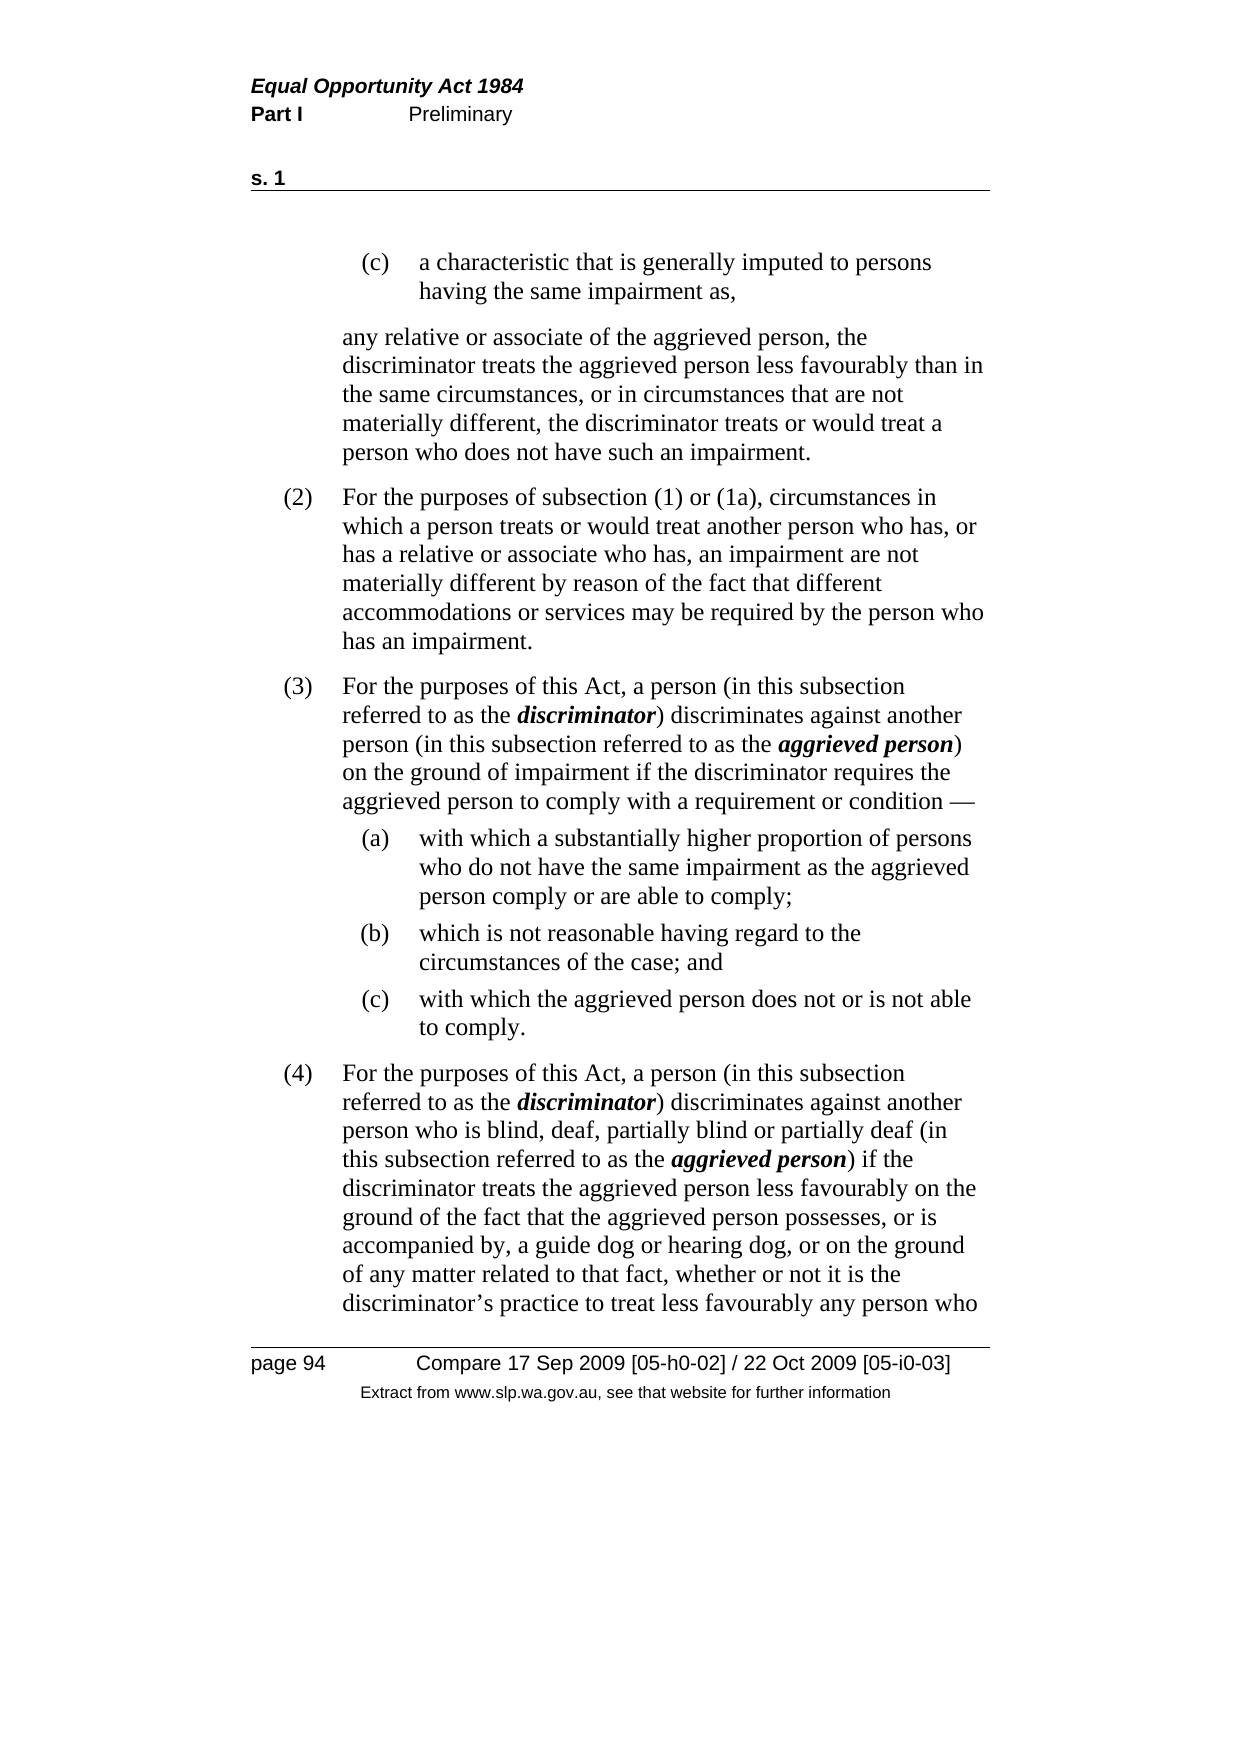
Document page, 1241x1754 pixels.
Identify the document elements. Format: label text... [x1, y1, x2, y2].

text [251, 1058, 990, 1317]
text (c) with which the aggrieved person does not or is not able to comply. [251, 984, 990, 1041]
text (b) which is not reasonable having regard to the circumstances of the case; and [251, 918, 990, 975]
text (3) For the purposes of this Act, a person (in this subsection referred to as the discriminator) discriminates against another person (in this subsection referred to as the aggrieved person) on the ground of impairment if the discriminator requires the aggrieved person to comply with a requirement or condition — [251, 671, 990, 815]
text (c) a characteristic that is generally imputed to persons having the same impairment as, [251, 247, 990, 305]
text (a) with which a substantially higher proportion of persons who do not have the same impairment as the aggrieved person comply or are able to comply; [251, 823, 990, 909]
text any relative or associate of the aggrieved person, the discriminator treats the aggrieved person less favourably than in the same circumstances, or in circumstances that are not materially different, the discriminator treats or would treat a person who does not have such an impairment. [251, 322, 990, 465]
text (2) For the purposes of subsection (1) or (1a), circumstances in which a person treats or would treat another person who has, or has a relative or associate who has, an impairment are not materially different by reason of the fact that different accommodations or services may be required by the person who has an impairment. [251, 482, 990, 654]
